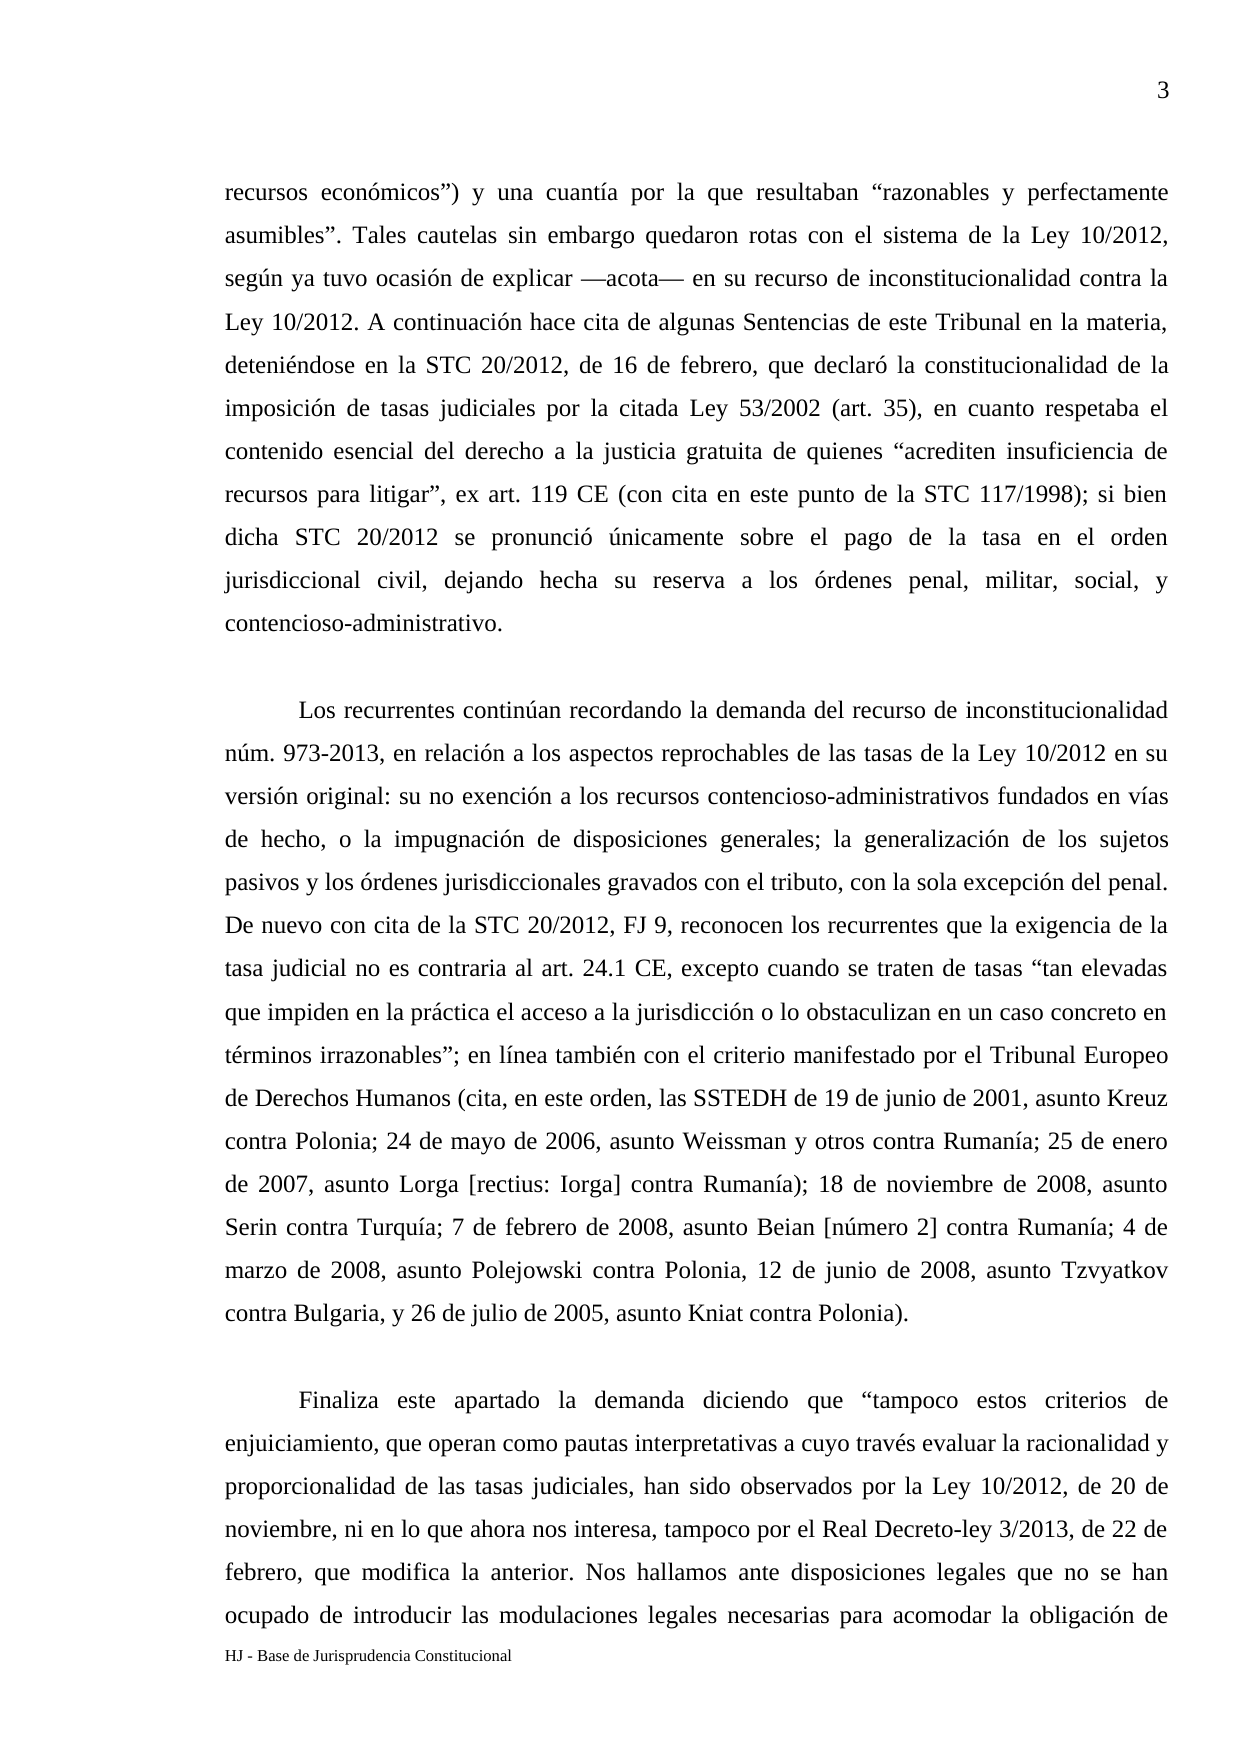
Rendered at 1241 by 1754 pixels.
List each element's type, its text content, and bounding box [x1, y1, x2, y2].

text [224, 1385, 1169, 1629]
text Los recurrentes continúan recordando la demanda del recurso de inconstitucionalidad núm. 973-2013, en relación a los aspectos reprochables de las tasas de la Ley 10/2012 en su versión original: su no exención a los recursos contencioso-administrativos fundados en vías de hecho, o la impugnación de disposiciones generales; la generalización de los sujetos pasivos y los órdenes jurisdiccionales gravados con el tributo, con la sola excepción del penal. De nuevo con cita de la STC 20/2012, FJ 9, reconocen los recurrentes que la exigencia de la tasa judicial no es contraria al art. 24.1 CE, excepto cuando se traten de tasas “tan elevadas que impiden en la práctica el acceso a la jurisdicción o lo obstaculizan en un caso concreto en términos irrazonables”; en línea también con el criterio manifestado por el Tribunal Europeo de Derechos Humanos (cita, en este orden, las SSTEDH de 19 de junio de 2001, asunto Kreuz contra Polonia; 24 de mayo de 2006, asunto Weissman y otros contra Rumanía; 25 de enero de 2007, asunto Lorga [rectius: Iorga] contra Rumanía); 18 de noviembre de 2008, asunto Serin contra Turquía; 7 de febrero de 2008, asunto Beian [número 2] contra Rumanía; 4 de marzo de 2008, asunto Polejowski contra Polonia, 12 de junio de 2008, asunto Tzvyatkov contra Bulgaria, y 26 de julio de 2005, asunto Kniat contra Polonia). [224, 695, 1169, 1327]
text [224, 177, 1169, 637]
